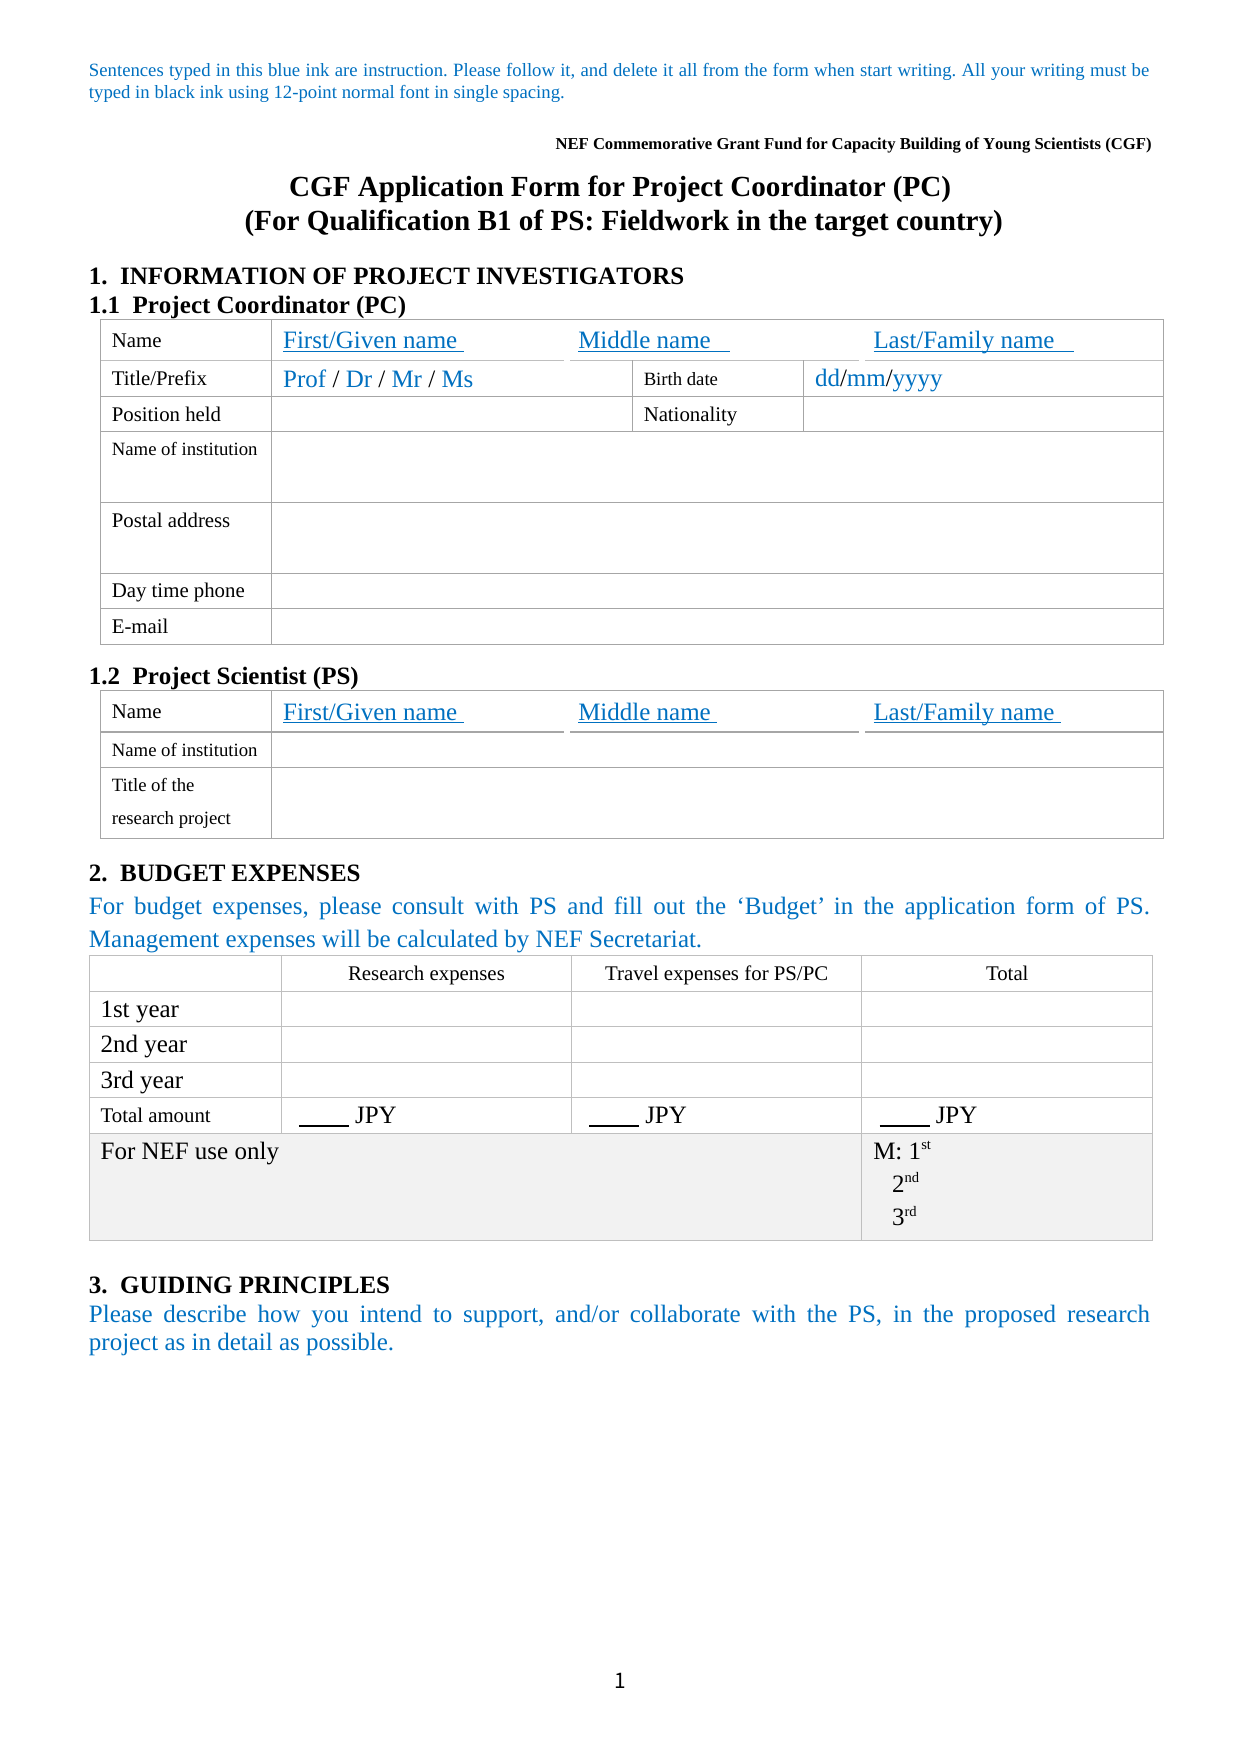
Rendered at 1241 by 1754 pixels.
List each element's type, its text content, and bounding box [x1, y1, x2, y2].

table_cell dd/mm/yyyy / / Month / Year [804, 361, 1163, 396]
table_cell For NEF use only [90, 1134, 861, 1240]
table_cell [572, 1063, 861, 1097]
table_cell [272, 609, 1163, 643]
table_header Travel expenses for PS/PC [572, 956, 861, 991]
table_cell [862, 992, 1152, 1026]
table_cell Name of institution [101, 432, 271, 502]
text 1. INFORMATION OF PROJECT INVESTIGATORS [89, 261, 1152, 290]
table_cell [282, 1063, 571, 1097]
table_header Name [101, 320, 271, 360]
table_header [90, 956, 281, 991]
table_cell Position held [101, 397, 271, 431]
table_cell [272, 503, 1163, 573]
table_header Last/Family name [865, 691, 1163, 731]
table_cell Title/Prefix [101, 361, 271, 396]
table_header Last/Family name [865, 320, 1163, 360]
table_cell [272, 574, 1163, 608]
table_cell [272, 432, 1163, 502]
text 3. GUIDING PRINCIPLES [89, 1270, 1152, 1299]
table_cell Nationality [633, 397, 803, 431]
table_cell [862, 1027, 1152, 1062]
table_cell M: 1st 2nd 3rd [862, 1134, 1152, 1240]
table_cell [282, 992, 571, 1026]
table_cell 2nd year [90, 1027, 281, 1062]
table_cell [272, 768, 1163, 838]
table_cell Day time phone [101, 574, 271, 608]
text 1.1 Project Coordinator (PC) [89, 290, 1152, 319]
table_header Total [862, 956, 1152, 991]
table_cell JPY [282, 1098, 571, 1132]
table_cell Total amount [90, 1098, 281, 1132]
table_header First/Given name [272, 320, 564, 360]
table_cell 1st year [90, 992, 281, 1026]
text 2. BUDGET EXPENSES [89, 855, 1152, 889]
table_cell JPY [862, 1098, 1152, 1132]
text 1.2 Project Scientist (PS) [89, 661, 1152, 690]
table_cell Title of the research project proposed by PS [101, 768, 271, 838]
table_cell [862, 1063, 1152, 1097]
text CGF Application Form for Project Coordinator (PC) [89, 169, 1152, 203]
table_header Name [101, 691, 271, 731]
table_cell Prof / Dr / Mr / Ms [272, 361, 632, 396]
table_cell [572, 992, 861, 1026]
text Please describe how you intend to support, and/or collaborate with the PS, in the proposed research project as in detail as possible. [89, 1299, 1152, 1356]
table_cell Birth date [633, 361, 803, 396]
table_cell [272, 397, 632, 431]
table_cell [272, 733, 1163, 767]
table_cell [572, 1027, 861, 1062]
table_cell [804, 397, 1163, 431]
table_cell Postal address [101, 503, 271, 573]
text For budget expenses, please consult with PS and fill out the ‘Budget’ in the application form of PS. Management expenses will be calculated by NEF Secretariat. [89, 889, 1152, 955]
table_cell 3rd year [90, 1063, 281, 1097]
table_cell JPY [572, 1098, 861, 1132]
table_cell Name of institution [101, 733, 271, 767]
table_header Middle name [570, 691, 859, 731]
table_cell [282, 1027, 571, 1062]
table_cell E-mail [101, 609, 271, 643]
text NEF Commemorative Grant Fund for Capacity Building of Young Scientists (CGF) [89, 133, 1152, 153]
table_header Middle name [570, 320, 859, 360]
table_header Research expenses [282, 956, 571, 991]
table_header First/Given name [272, 691, 564, 731]
text (For Qualification B1 of PS: Fieldwork in the target country) [89, 203, 1152, 236]
